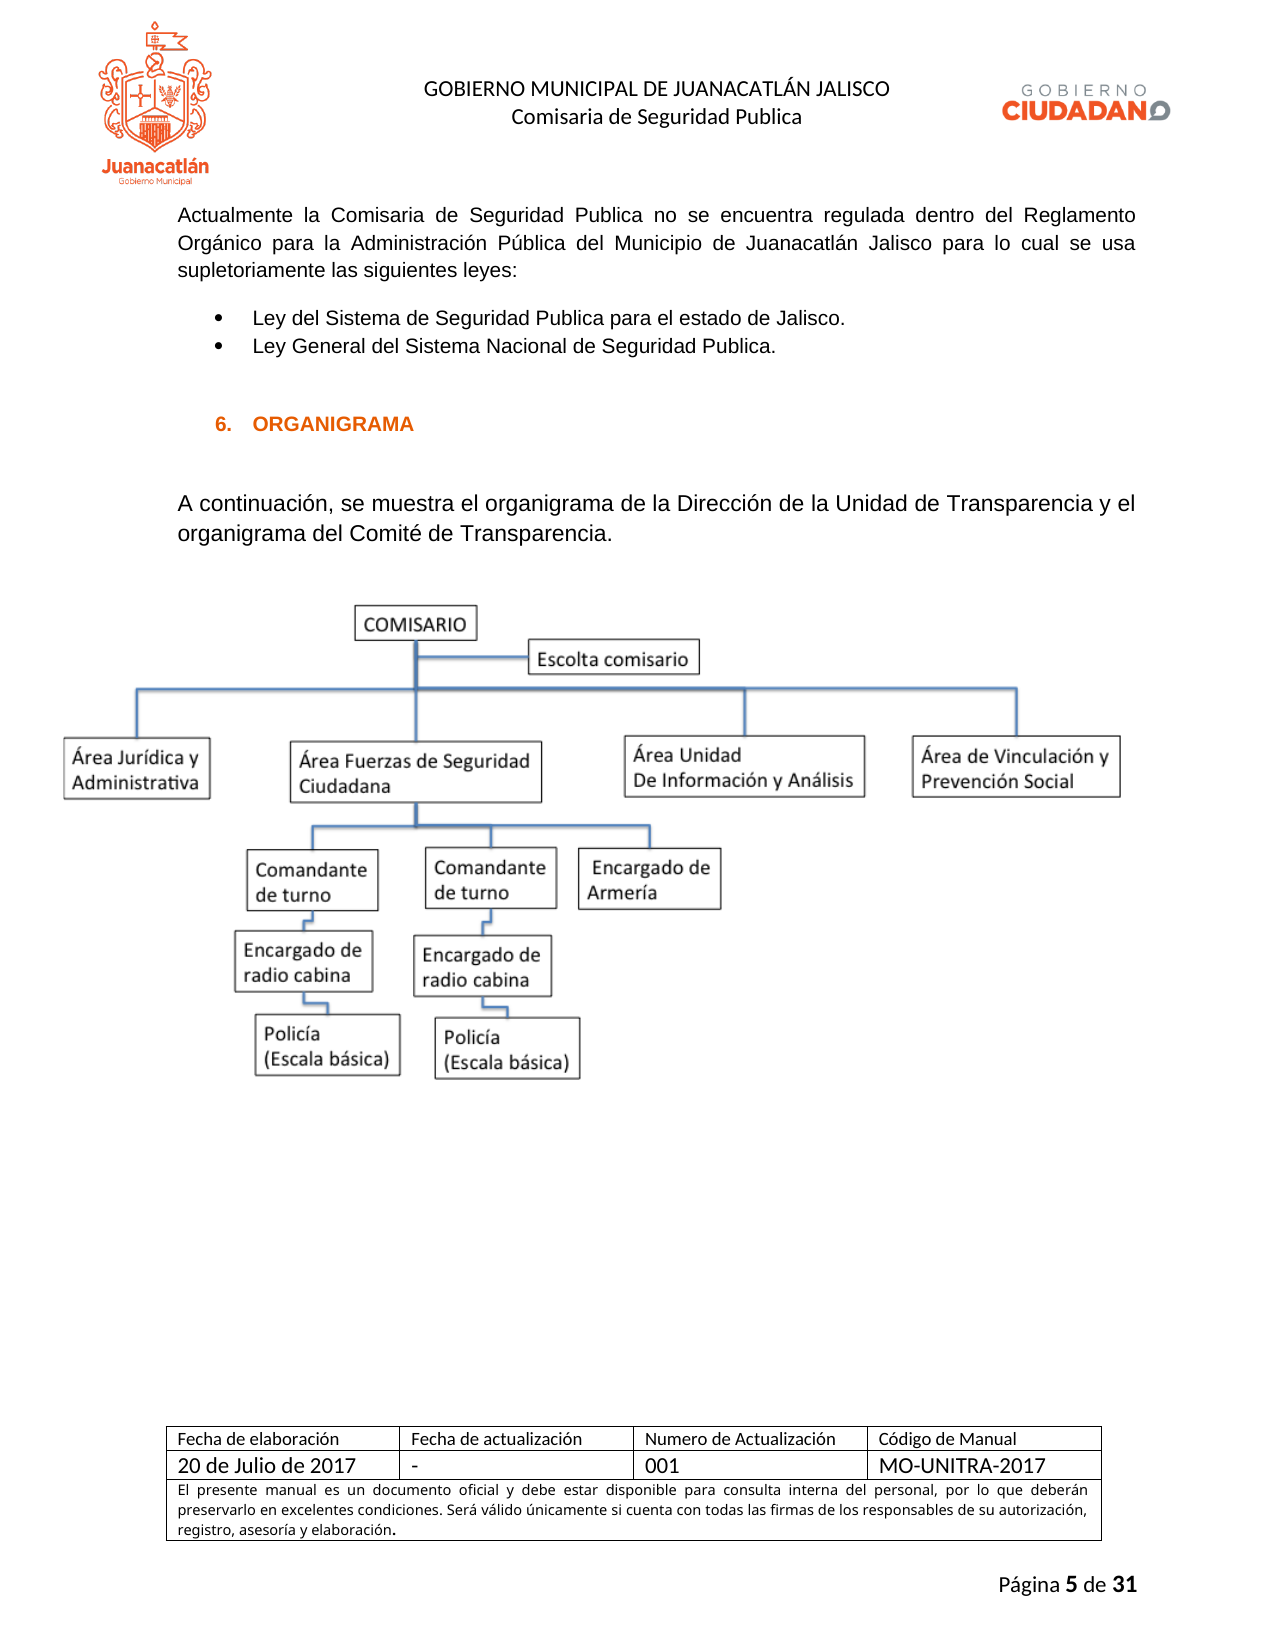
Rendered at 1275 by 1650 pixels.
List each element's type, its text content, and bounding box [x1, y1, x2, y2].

picture [995, 66, 1178, 143]
subtitle ORGANIGRAMA [215, 411, 1137, 435]
list Ley del Sistema de Seguridad Publica para el estado de Jalisco. [215, 306, 1137, 330]
picture [63, 604, 1122, 1080]
text Actualmente la Comisaria de Seguridad Publica no se encuentra regulada dentro del Reglamento Orgánico para la Administración Pública del Municipio de Juanacatlán Jalisco para lo cual se usa supletoriamente las siguientes leyes: [177, 203, 1137, 282]
picture [60, 12, 242, 202]
text A continuación, se muestra el organigrama de la Dirección de la Unidad de Transparencia y el organigrama del Comité de Transparencia. [177, 490, 1137, 547]
list Ley General del Sistema Nacional de Seguridad Publica. [215, 334, 1137, 358]
